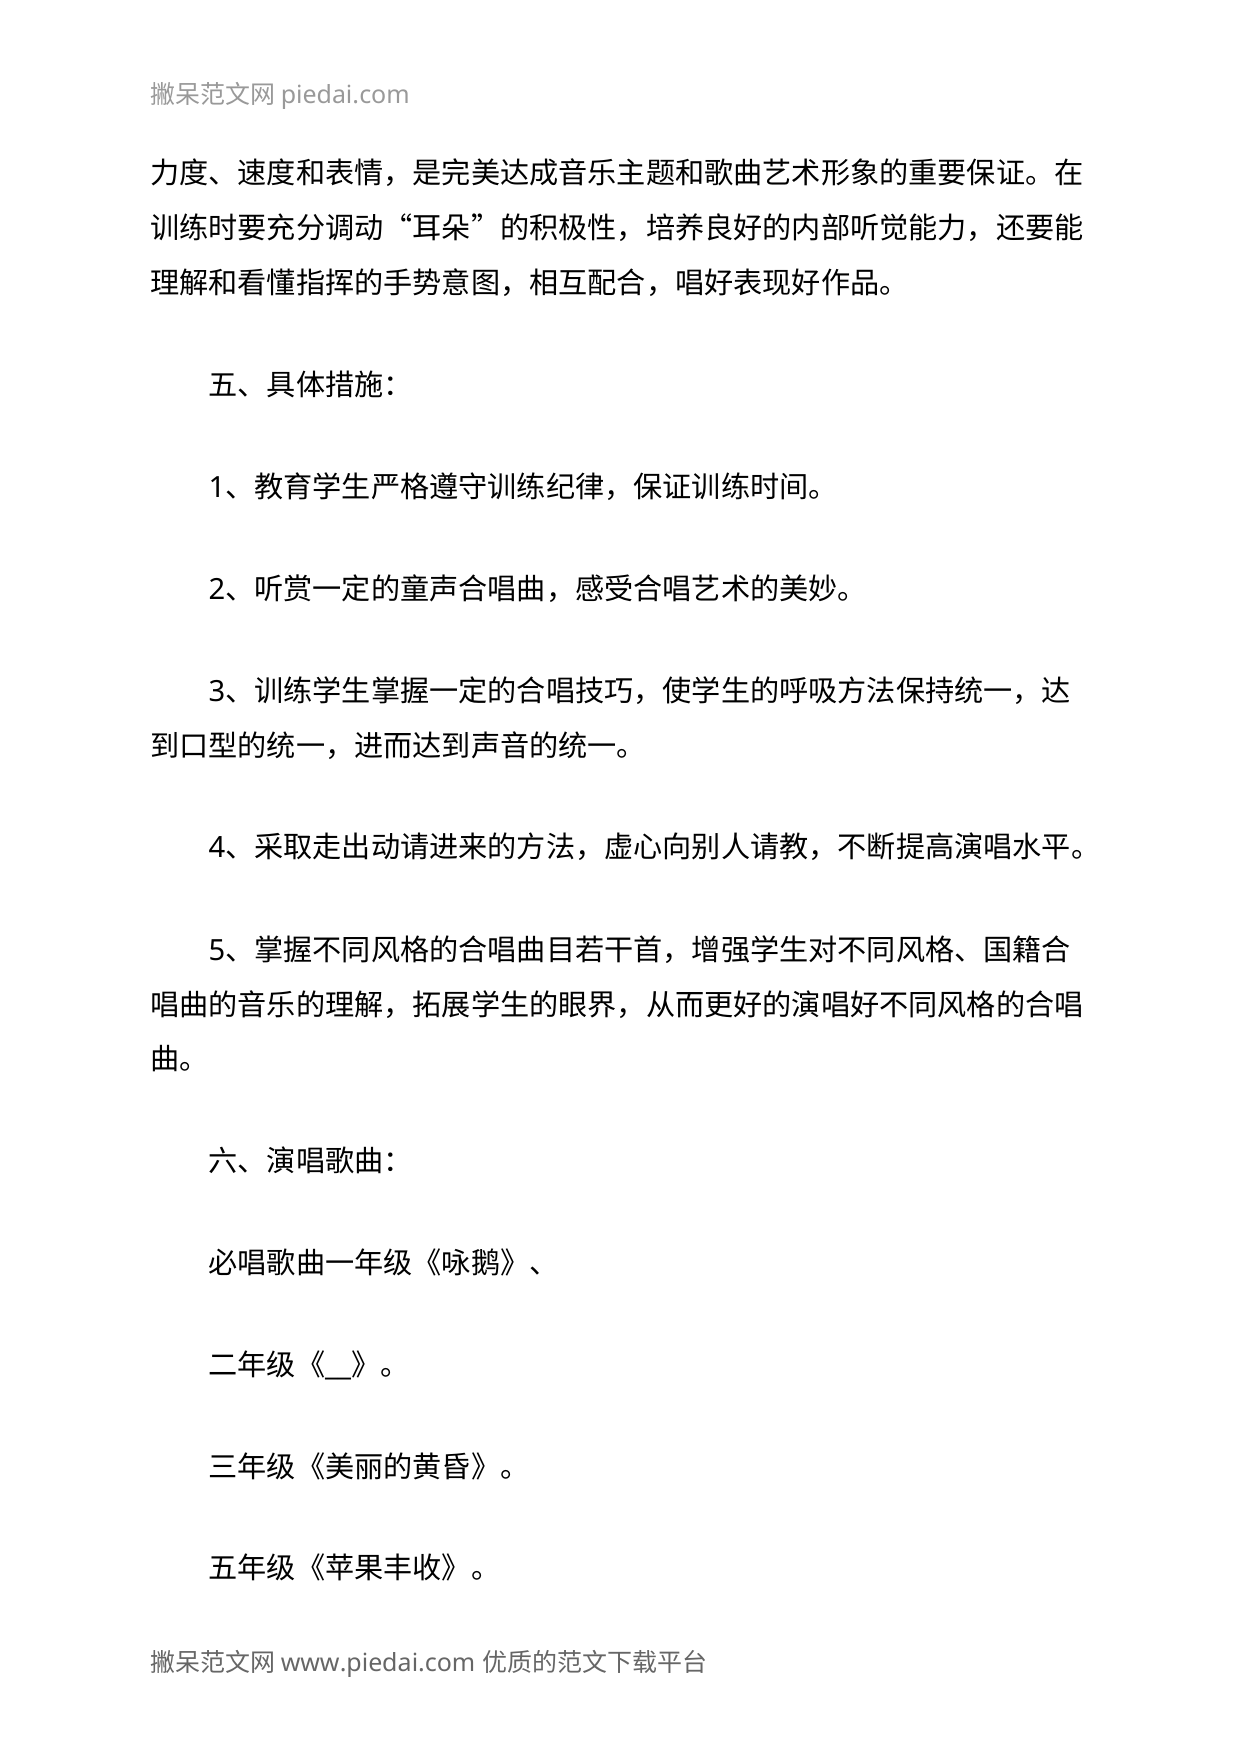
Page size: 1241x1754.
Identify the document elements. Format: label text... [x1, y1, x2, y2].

text 1、教育学生严格遵守训练纪律，保证训练时间。 [150, 463, 1090, 506]
text 3、训练学生掌握一定的合唱技巧，使学生的呼吸方法保持统一，达到口型的统一，进而达到声音的统一。 [150, 667, 1090, 764]
text 二年级《__》。 [150, 1341, 1090, 1384]
text 5、掌握不同风格的合唱曲目若干首，增强学生对不同风格、国籍合唱曲的音乐的理解，拓展学生的眼界，从而更好的演唱好不同风格的合唱曲。 [150, 926, 1090, 1078]
text 必唱歌曲一年级《咏鹅》、 [150, 1239, 1090, 1282]
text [150, 150, 1090, 302]
text 2、听赏一定的童声合唱曲，感受合唱艺术的美妙。 [150, 565, 1090, 608]
text 五年级《苹果丰收》。 [150, 1545, 1090, 1587]
text 4、采取走出动请进来的方法，虚心向别人请教，不断提高演唱水平。 [150, 824, 1090, 866]
text 三年级《美丽的黄昏》。 [150, 1443, 1090, 1486]
text 五、具体措施： [150, 362, 1090, 404]
text 六、演唱歌曲： [150, 1138, 1090, 1180]
